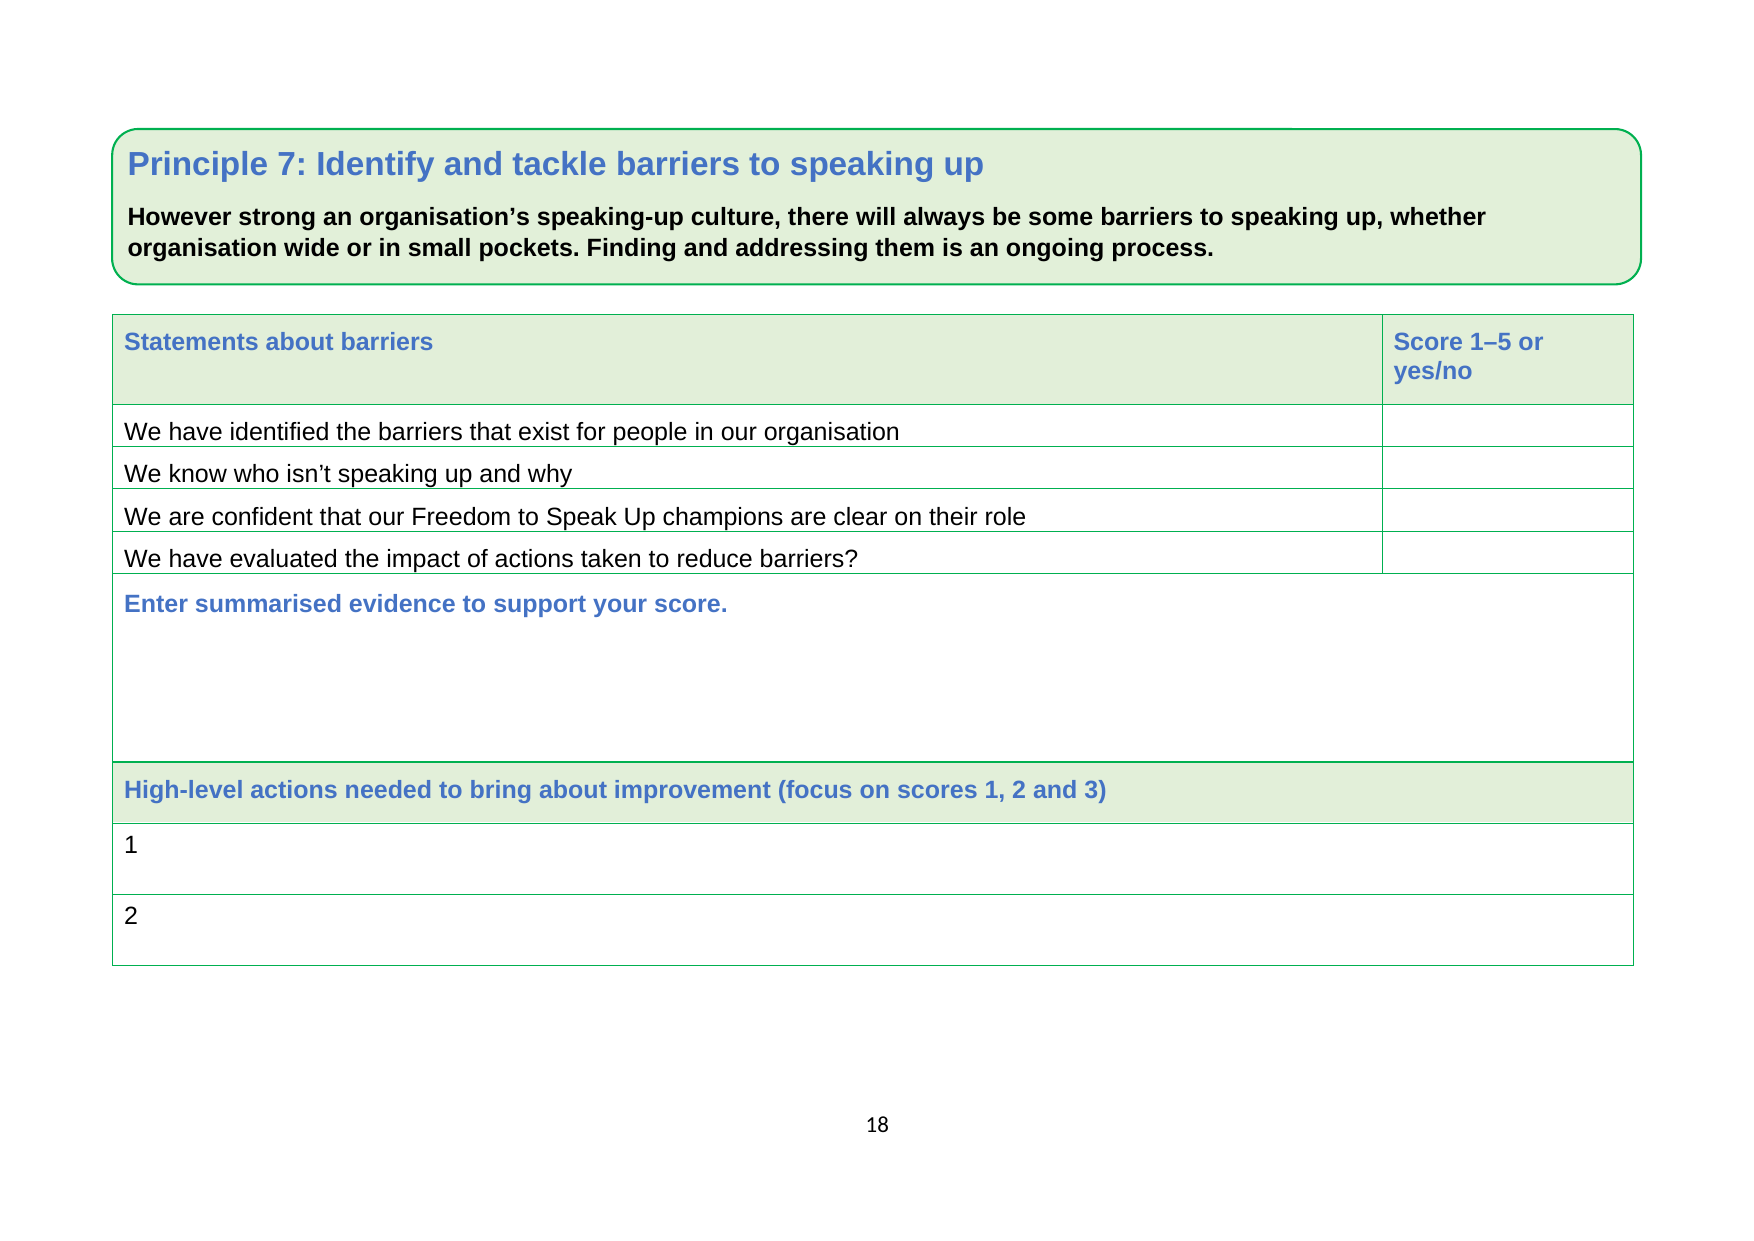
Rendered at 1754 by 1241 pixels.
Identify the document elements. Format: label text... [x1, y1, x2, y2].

table_cell We know who isn’t speaking up and why [113, 447, 1382, 488]
table_cell 1 [113, 824, 1633, 893]
table_cell We have evaluated the impact of actions taken to reduce barriers? [113, 532, 1382, 573]
table_cell [1383, 447, 1633, 488]
table_cell [1383, 489, 1633, 531]
table_cell High-level actions needed to bring about improvement (focus on scores 1, 2 and 3) [113, 763, 1633, 822]
table_header Score 1–5 or yes/no [1383, 315, 1633, 404]
table_header Statements about barriers [113, 315, 1382, 404]
table_cell We have identified the barriers that exist for people in our organisation [113, 405, 1382, 446]
table_cell Enter summarised evidence to support your score. [113, 574, 1633, 761]
table_cell [1383, 532, 1633, 573]
table_cell We are confident that our Freedom to Speak Up champions are clear on their role [113, 489, 1382, 531]
table_cell 2 [113, 895, 1633, 964]
table_cell [1383, 405, 1633, 446]
